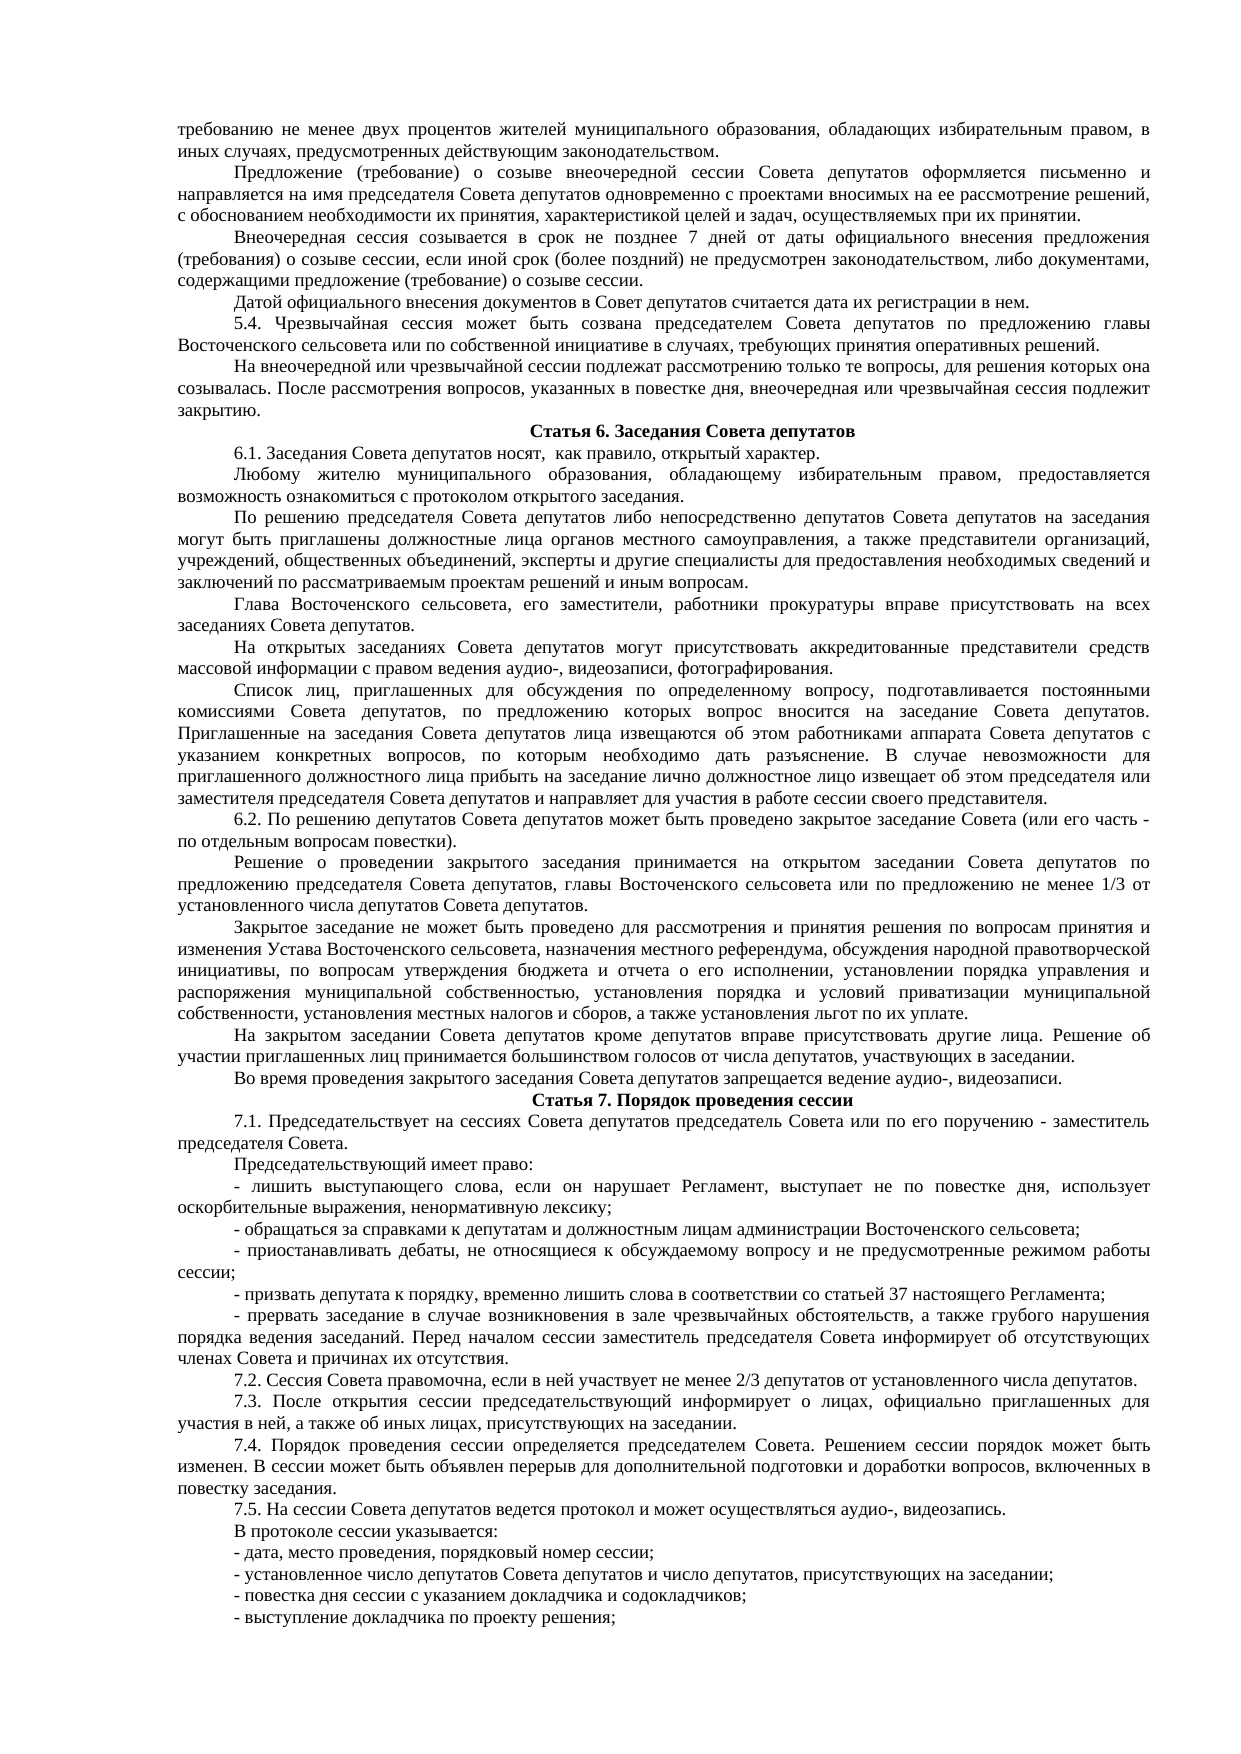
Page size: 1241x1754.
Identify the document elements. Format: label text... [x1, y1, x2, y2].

text На открытых заседаниях Совета депутатов могут присутствовать аккредитованные представители средств массовой информации с правом ведения аудио-, видеозаписи, фотографирования. [177, 636, 1152, 679]
text Председательствующий имеет право: [177, 1153, 1152, 1175]
text - лишить выступающего слова, если он нарушает Регламент, выступает не по повестке дня, использует оскорбительные выражения, ненормативную лексику; [177, 1175, 1152, 1218]
text В протоколе сессии указывается: [177, 1520, 1152, 1541]
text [177, 118, 1152, 161]
text 7.1. Председательствует на сессиях Совета депутатов председатель Совета или по его поручению - заместитель председателя Совета. [177, 1110, 1152, 1153]
text Глава Восточенского сельсовета, его заместители, работники прокуратуры вправе присутствовать на всех заседаниях Совета депутатов. [177, 592, 1152, 636]
text 7.2. Сессия Совета правомочна, если в ней участвует не менее 2/3 депутатов от установленного числа депутатов. [177, 1369, 1152, 1390]
text - выступление докладчика по проекту решения; [177, 1606, 1152, 1627]
text Предложение (требование) о созыве внеочередной сессии Совета депутатов оформляется письменно и направляется на имя председателя Совета депутатов одновременно с проектами вносимых на ее рассмотрение решений, с обоснованием необходимости их принятия, характеристикой целей и задач, осуществляемых при их принятии. [177, 161, 1152, 226]
text 7.5. На сессии Совета депутатов ведется протокол и может осуществляться аудио-, видеозапись. [177, 1498, 1152, 1520]
text Датой официального внесения документов в Совет депутатов считается дата их регистрации в нем. [177, 291, 1152, 312]
text - призвать депутата к порядку, временно лишить слова в соответствии со статьей 37 настоящего Регламента; [177, 1282, 1152, 1304]
text - прервать заседание в случае возникновения в зале чрезвычайных обстоятельств, а также грубого нарушения порядка ведения заседаний. Перед началом сессии заместитель председателя Совета информирует об отсутствующих членах Совета и причинах их отсутствия. [177, 1304, 1152, 1369]
text 6.1. Заседания Совета депутатов носят, как правило, открытый характер. [177, 442, 1152, 463]
text - повестка дня сессии с указанием докладчика и содокладчиков; [177, 1584, 1152, 1606]
text 7.3. После открытия сессии председательствующий информирует о лицах, официально приглашенных для участия в ней, а также об иных лицах, присутствующих на заседании. [177, 1390, 1152, 1433]
text Решение о проведении закрытого заседания принимается на открытом заседании Совета депутатов по предложению председателя Совета депутатов, главы Восточенского сельсовета или по предложению не менее 1/3 от установленного числа депутатов Совета депутатов. [177, 851, 1152, 916]
text - дата, место проведения, порядковый номер сессии; [177, 1541, 1152, 1563]
text Любому жителю муниципального образования, обладающему избирательным правом, предоставляется возможность ознакомиться с протоколом открытого заседания. [177, 463, 1152, 506]
text 5.4. Чрезвычайная сессия может быть созвана председателем Совета депутатов по предложению главы Восточенского сельсовета или по собственной инициативе в случаях, требующих принятия оперативных решений. [177, 312, 1152, 355]
text 6.2. По решению депутатов Совета депутатов может быть проведено закрытое заседание Совета (или его часть - по отдельным вопросам повестки). [177, 808, 1152, 851]
text На внеочередной или чрезвычайной сессии подлежат рассмотрению только те вопросы, для решения которых она созывалась. После рассмотрения вопросов, указанных в повестке дня, внеочередная или чрезвычайная сессия подлежит закрытию. [177, 355, 1152, 420]
text По решению председателя Совета депутатов либо непосредственно депутатов Совета депутатов на заседания могут быть приглашены должностные лица органов местного самоуправления, а также представители организаций, учреждений, общественных объединений, эксперты и другие специалисты для предоставления необходимых сведений и заключений по рассматриваемым проектам решений и иным вопросам. [177, 506, 1152, 592]
text 7.4. Порядок проведения сессии определяется председателем Совета. Решением сессии порядок может быть изменен. В сессии может быть объявлен перерыв для дополнительной подготовки и доработки вопросов, включенных в повестку заседания. [177, 1433, 1152, 1498]
text - обращаться за справками к депутатам и должностным лицам администрации Восточенского сельсовета; [177, 1218, 1152, 1239]
text На закрытом заседании Совета депутатов кроме депутатов вправе присутствовать другие лица. Решение об участии приглашенных лиц принимается большинством голосов от числа депутатов, участвующих в заседании. [177, 1024, 1152, 1067]
text Список лиц, приглашенных для обсуждения по определенному вопросу, подготавливается постоянными комиссиями Совета депутатов, по предложению которых вопрос вносится на заседание Совета депутатов. Приглашенные на заседания Совета депутатов лица извещаются об этом работниками аппарата Совета депутатов с указанием конкретных вопросов, по которым необходимо дать разъяснение. В случае невозможности для приглашенного должностного лица прибыть на заседание лично должностное лицо извещает об этом председателя или заместителя председателя Совета депутатов и направляет для участия в работе сессии своего представителя. [177, 679, 1152, 808]
text Закрытое заседание не может быть проведено для рассмотрения и принятия решения по вопросам принятия и изменения Устава Восточенского сельсовета, назначения местного референдума, обсуждения народной правотворческой инициативы, по вопросам утверждения бюджета и отчета о его исполнении, установлении порядка управления и распоряжения муниципальной собственностью, установления порядка и условий приватизации муниципальной собственности, установления местных налогов и сборов, а также установления льгот по их уплате. [177, 916, 1152, 1024]
text Внеочередная сессия созывается в срок не позднее 7 дней от даты официального внесения предложения (требования) о созыве сессии, если иной срок (более поздний) не предусмотрен законодательством, либо документами, содержащими предложение (требование) о созыве сессии. [177, 226, 1152, 291]
text - приостанавливать дебаты, не относящиеся к обсуждаемому вопросу и не предусмотренные режимом работы сессии; [177, 1239, 1152, 1282]
text Статья 6. Заседания Совета депутатов [177, 420, 1152, 442]
text Во время проведения закрытого заседания Совета депутатов запрещается ведение аудио-, видеозаписи. [177, 1067, 1152, 1088]
text - установленное число депутатов Совета депутатов и число депутатов, присутствующих на заседании; [177, 1563, 1152, 1584]
text Статья 7. Порядок проведения сессии [177, 1088, 1152, 1110]
